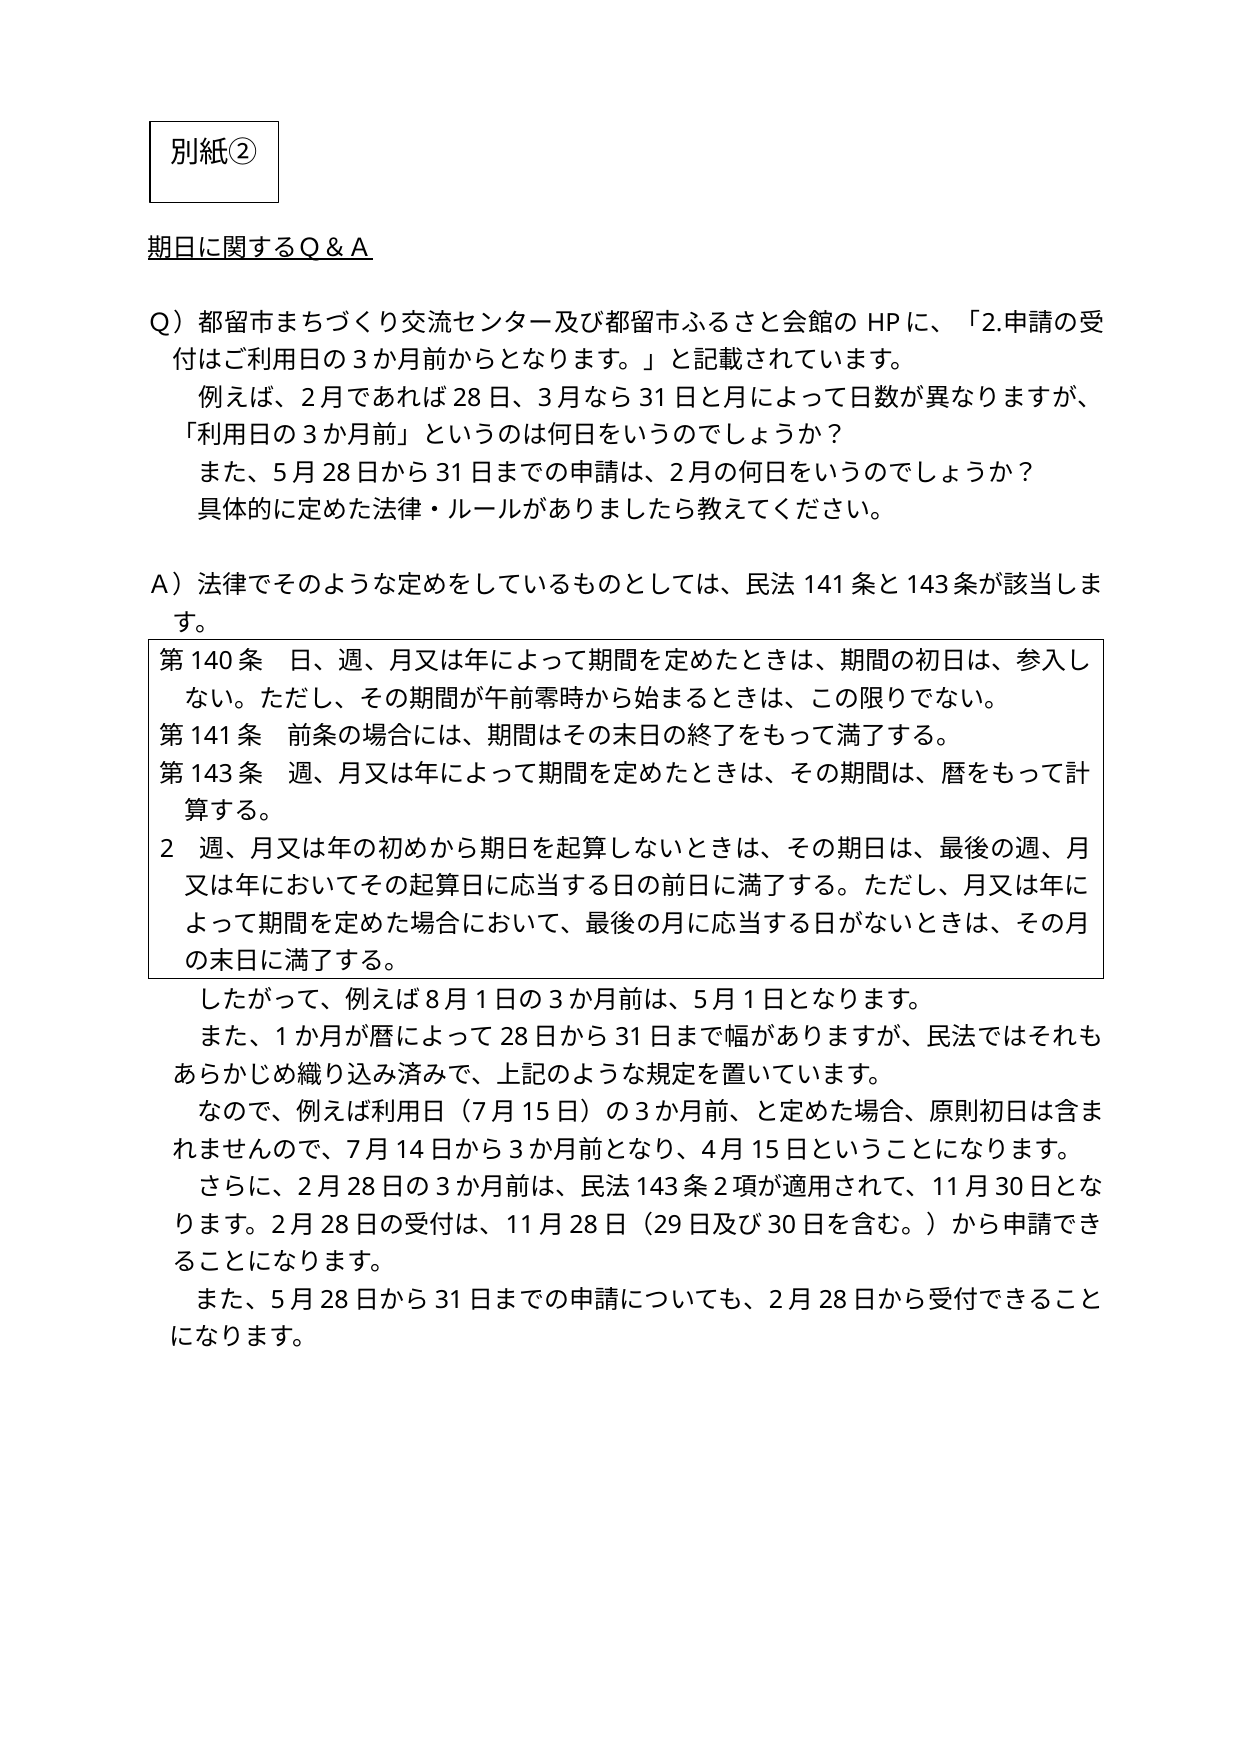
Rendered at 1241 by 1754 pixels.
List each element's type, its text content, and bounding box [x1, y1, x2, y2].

text 期日に関するＱ＆Ａ [148, 227, 1104, 264]
text さらに、2月28日の3か月前は、民法143条2項が適用されて、11月30日となります。2月28日の受付は、11月28日（29日及び30日を含む。）から申請できることになります。 [148, 1166, 1104, 1279]
text 具体的に定めた法律・ルールがありましたら教えてください。 [148, 489, 1104, 527]
text Ｑ）都留市まちづくり交流センター及び都留市ふるさと会館のHPに、「2.申請の受付はご利用日の3か月前からとなります。」と記載されています。 [148, 302, 1104, 377]
text したがって、例えば8月1日の3か月前は、5月1日となります。 [148, 979, 1104, 1016]
table_header 第140条 日、週、月又は年によって期間を定めたときは、期間の初日は、参入しない。ただし、その期間が午前零時から始まるときは、この限りでない。 第141条 前条の場合には、期間はその末日の終了をもって満了する。 第143条 週、月又は年によって期間を定めたときは、その期間は、暦をもって計算する。 2 週、月又は年の初めから期日を起算しないときは、その期日は、最後の週、月又は年においてその起算日に応当する日の前日に満了する。ただし、月又は年によって期間を定めた場合において、最後の月に応当する日がないときは、その月の末日に満了する。 [149, 640, 1103, 978]
text なので、例えば利用日（7月15日）の3か月前、と定めた場合、原則初日は含まれませんので、7月14日から3か月前となり、4月15日ということになります。 [148, 1091, 1104, 1166]
text Ａ）法律でそのような定めをしているものとしては、民法141条と143条が該当します。 [148, 564, 1104, 639]
text また、5月28日から31日までの申請は、2月の何日をいうのでしょうか？ [148, 452, 1104, 489]
text また、1か月が暦によって28日から31日まで幅がありますが、民法ではそれもあらかじめ織り込み済みで、上記のような規定を置いています。 [148, 1016, 1104, 1091]
text 例えば、2月であれば28日、3月なら31日と月によって日数が異なりますが、「利用日の3か月前」というのは何日をいうのでしょうか？ [148, 377, 1104, 452]
text また、5月28日から31日までの申請についても、2月28日から受付できることになります。 [169, 1279, 1104, 1354]
